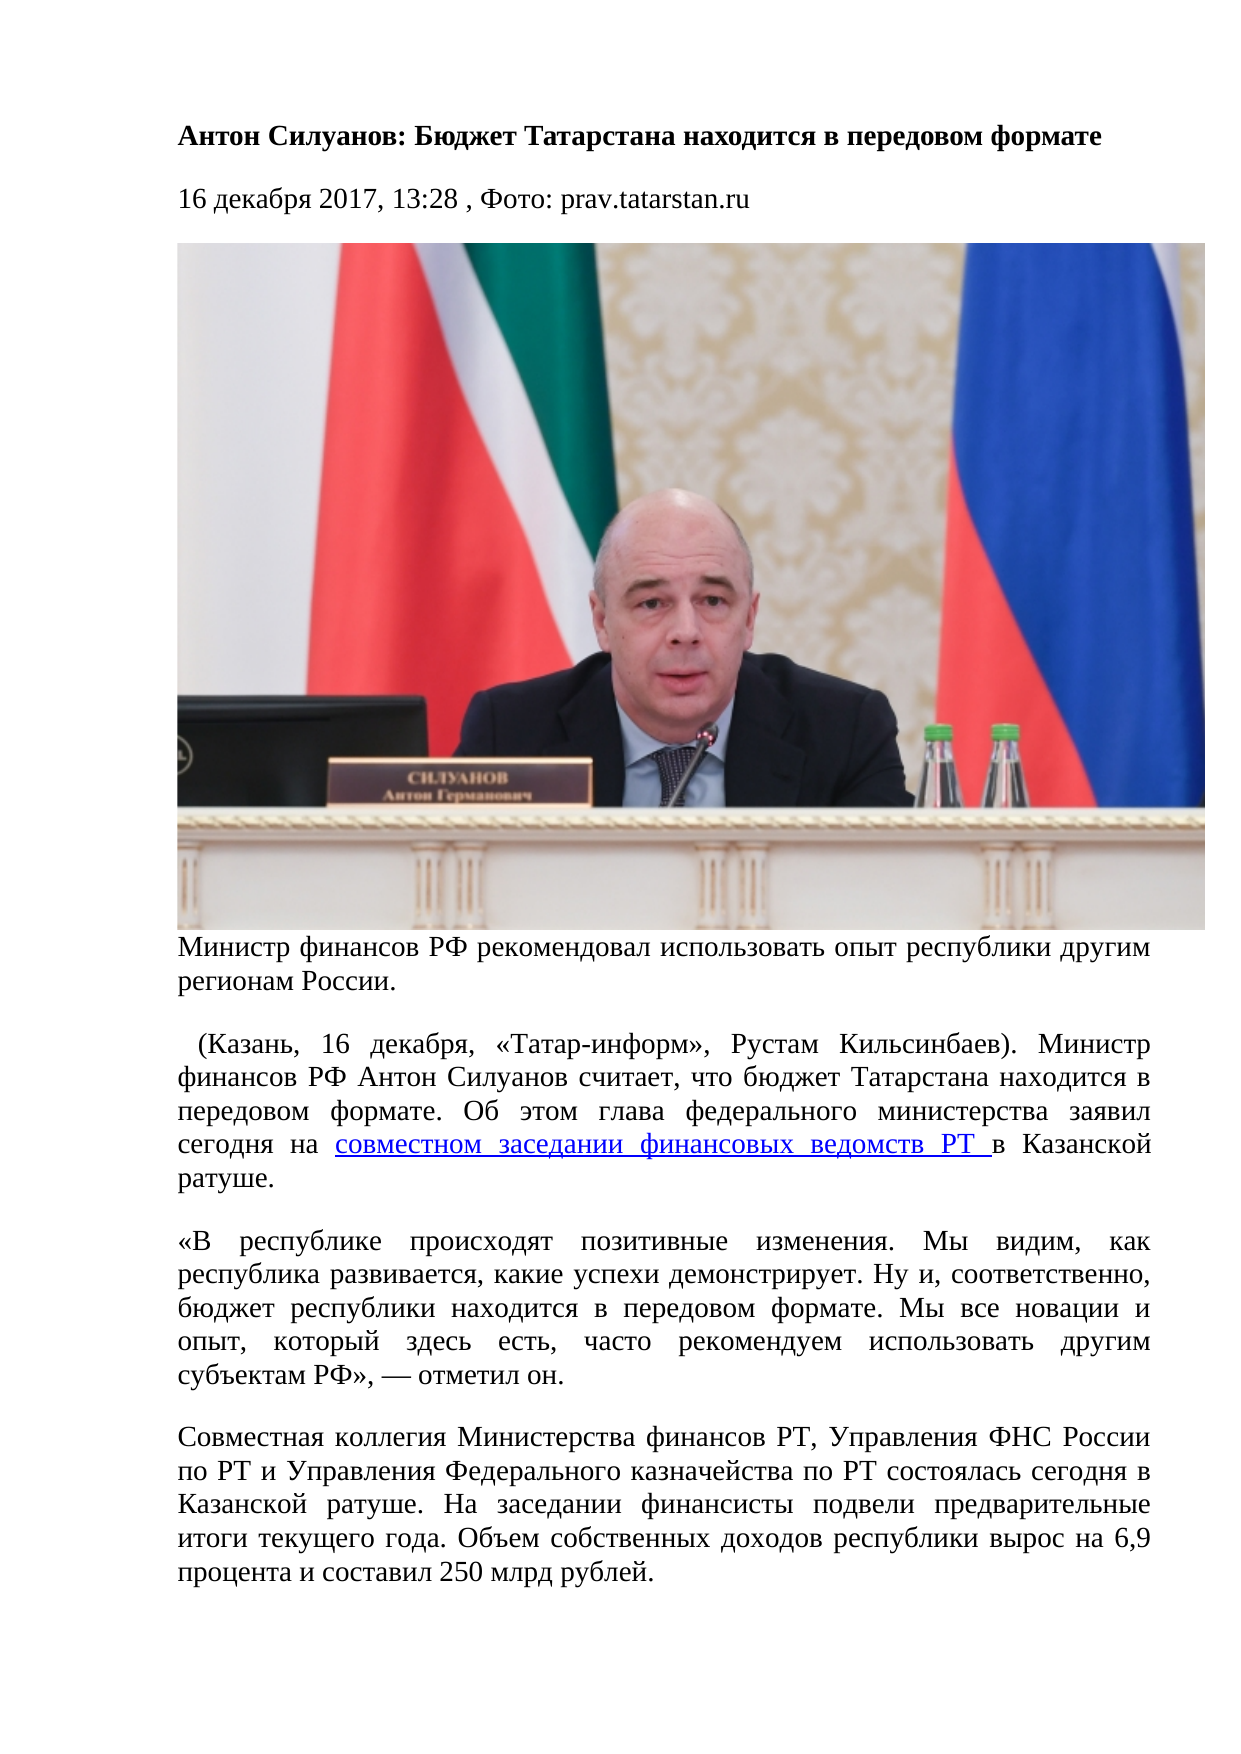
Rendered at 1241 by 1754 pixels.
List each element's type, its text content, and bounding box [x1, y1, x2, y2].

text Совместная коллегия Министерства финансов РТ, Управления ФНС России по РТ и Управления Федерального казначейства по РТ состоялась сегодня в Казанской ратуше. На заседании финансисты подвели предварительные итоги текущего года. Объем собственных доходов республики вырос на 6,9 процента и составил 250 млрд рублей. [177, 1419, 1152, 1587]
text Антон Силуанов: Бюджет Татарстана находится в передовом формате [177, 118, 1152, 152]
text (Казань, 16 декабря, «Татар-информ», Рустам Кильсинбаев). Министр финансов РФ Антон Силуанов считает, что бюджет Татарстана находится в передовом формате. Об этом глава федерального министерства заявил сегодня на совместном заседании финансовых ведомств РТ в Казанской ратуше. [177, 1026, 1152, 1193]
text «В республике происходят позитивные изменения. Мы видим, как республика развивается, какие успехи демонстрирует. Ну и, соответственно, бюджет республики находится в передовом формате. Мы все новации и опыт, который здесь есть, часто рекомендуем использовать другим субъектам РФ», — отметил он. [177, 1223, 1152, 1390]
picture [177, 243, 1205, 930]
text Министр финансов РФ рекомендовал использовать опыт республики другим регионам России. [177, 930, 1152, 997]
text 16 декабря 2017, 13:28 , Фото: prav.tatarstan.ru [177, 181, 1152, 214]
